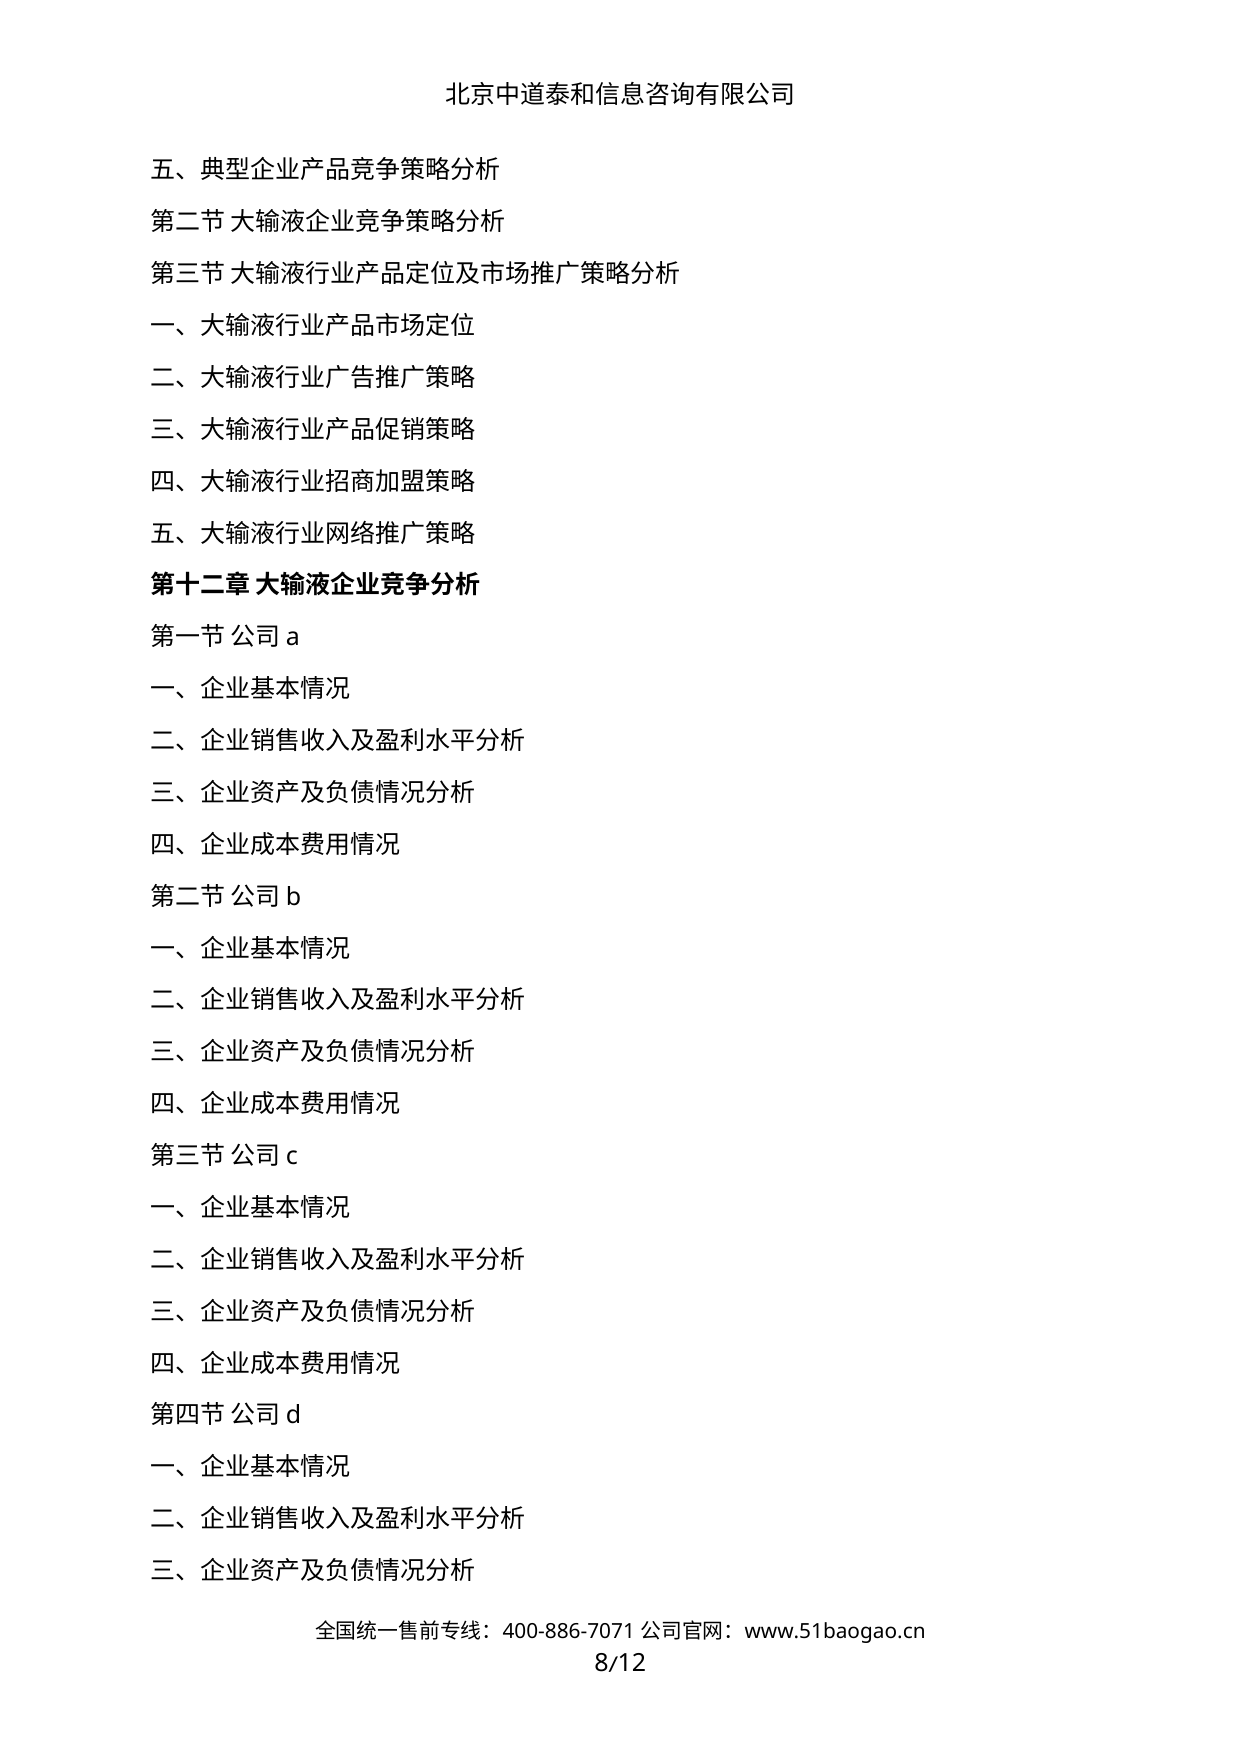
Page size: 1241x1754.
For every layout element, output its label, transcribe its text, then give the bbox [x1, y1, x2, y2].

text 第十二章 大输液企业竞争分析 [150, 565, 1090, 601]
text 二、企业销售收入及盈利水平分析 [150, 980, 1090, 1016]
text 一、企业基本情况 [150, 669, 1090, 705]
text 第二节 大输液企业竞争策略分析 [150, 202, 1090, 238]
text 二、企业销售收入及盈利水平分析 [150, 721, 1090, 757]
text 第二节 公司b [150, 876, 1090, 912]
text 一、企业基本情况 [150, 1447, 1090, 1483]
text 二、企业销售收入及盈利水平分析 [150, 1499, 1090, 1535]
text 二、企业销售收入及盈利水平分析 [150, 1239, 1090, 1276]
text 四、企业成本费用情况 [150, 1343, 1090, 1379]
text 三、大输液行业产品促销策略 [150, 409, 1090, 446]
text 第一节 公司a [150, 617, 1090, 653]
text 第三节 大输液行业产品定位及市场推广策略分析 [150, 254, 1090, 290]
text 第三节 公司c [150, 1136, 1090, 1172]
text 四、企业成本费用情况 [150, 1084, 1090, 1120]
text 三、企业资产及负债情况分析 [150, 1032, 1090, 1068]
text 四、企业成本费用情况 [150, 824, 1090, 861]
text 三、企业资产及负债情况分析 [150, 1291, 1090, 1327]
text 第四节 公司d [150, 1395, 1090, 1431]
text 五、大输液行业网络推广策略 [150, 513, 1090, 549]
text 三、企业资产及负债情况分析 [150, 1551, 1090, 1587]
text 一、企业基本情况 [150, 928, 1090, 964]
text 一、大输液行业产品市场定位 [150, 306, 1090, 342]
text 三、企业资产及负债情况分析 [150, 772, 1090, 809]
text 二、大输液行业广告推广策略 [150, 357, 1090, 394]
text 四、大输液行业招商加盟策略 [150, 461, 1090, 497]
text 五、典型企业产品竞争策略分析 [150, 150, 1090, 186]
text 一、企业基本情况 [150, 1187, 1090, 1224]
